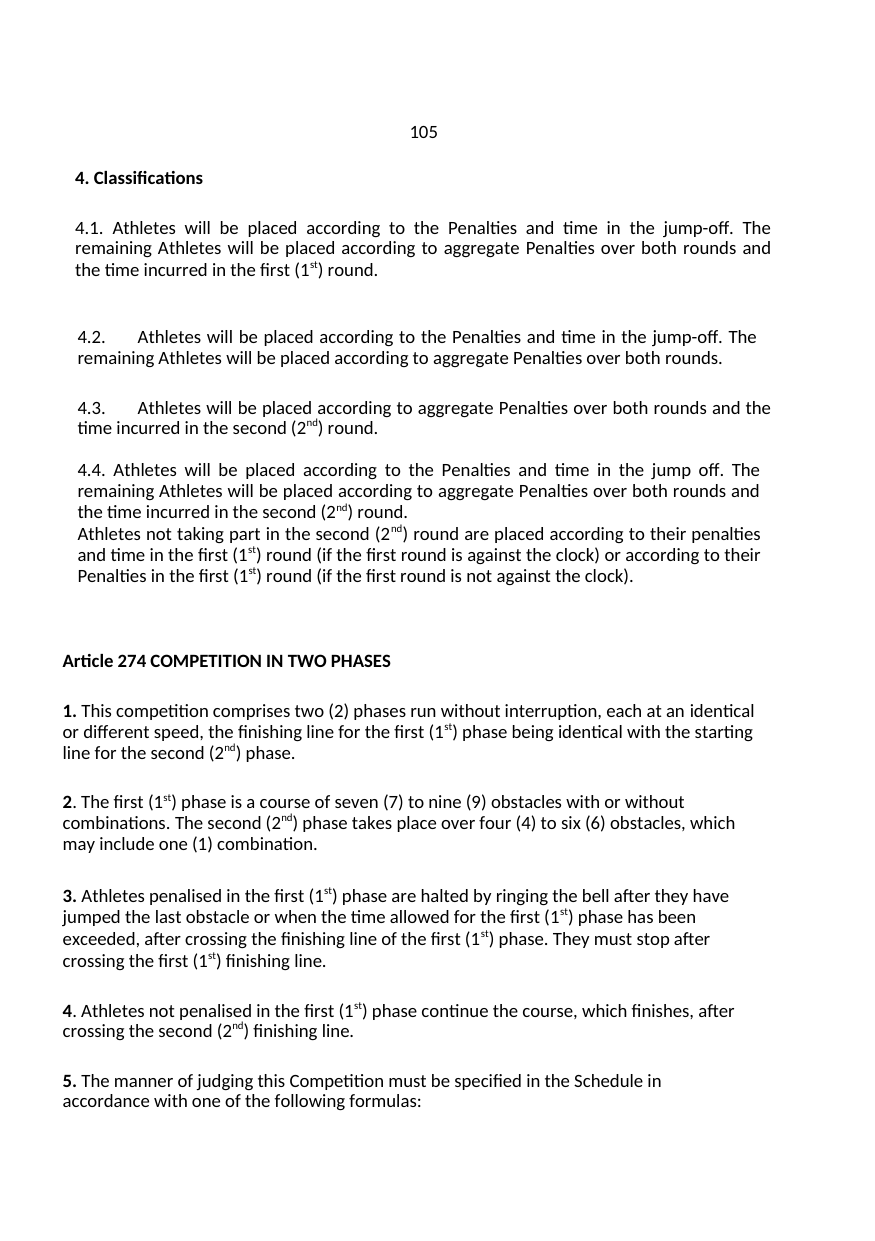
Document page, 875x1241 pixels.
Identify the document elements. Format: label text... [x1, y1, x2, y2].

text 4. Athletes not penalised in the first (1st) phase continue the course, which finishes, after crossing the second (2nd) finishing line. [62, 1001, 753, 1042]
list Athletes will be placed according to the Penalties and time in the jump-off. The remaining Athletes will be placed according to aggregate Penalties over both rounds. [77, 326, 757, 369]
list Athletes will be placed according to aggregate Penalties over both rounds and the time incurred in the second (2nd) round. [77, 398, 772, 439]
text Article 274 COMPETITION IN TWO PHASES [62, 649, 772, 672]
list 1. This competition comprises two (2) phases run without interruption, each at an identical or different speed, the finishing line for the first (1st) phase being identical with the starting line for the second (2nd) phase. [62, 701, 755, 764]
text Athletes not taking part in the second (2nd) round are placed according to their penalties and time in the first (1st) round (if the first round is against the clock) or according to their Penalties in the first (1st) round (if the first round is not against the clock). [77, 523, 762, 587]
text 4. Classifications [75, 166, 772, 189]
text 4.1. Athletes will be placed according to the Penalties and time in the jump-off. The remaining Athletes will be placed according to aggregate Penalties over both rounds and the time incurred in the first (1st) round. [75, 217, 772, 281]
text 105 [75, 121, 772, 143]
text 2. The first (1st) phase is a course of seven (7) to nine (9) obstacles with or without combinations. The second (2nd) phase takes place over four (4) to six (6) obstacles, which may include one (1) combination. [62, 792, 770, 855]
text 3. Athletes penalised in the first (1st) phase are halted by ringing the bell after they have jumped the last obstacle or when the time allowed for the first (1st) phase has been exceeded, after crossing the finishing line of the first (1st) phase. They must stop after crossing the first (1st) finishing line. [62, 885, 766, 972]
text 4.4. Athletes will be placed according to the Penalties and time in the jump off. The remaining Athletes will be placed according to aggregate Penalties over both rounds and the time incurred in the second (2nd) round. [77, 460, 762, 523]
text 5. The manner of judging this Competition must be specified in the Schedule in accordance with one of the following formulas: [62, 1071, 712, 1112]
